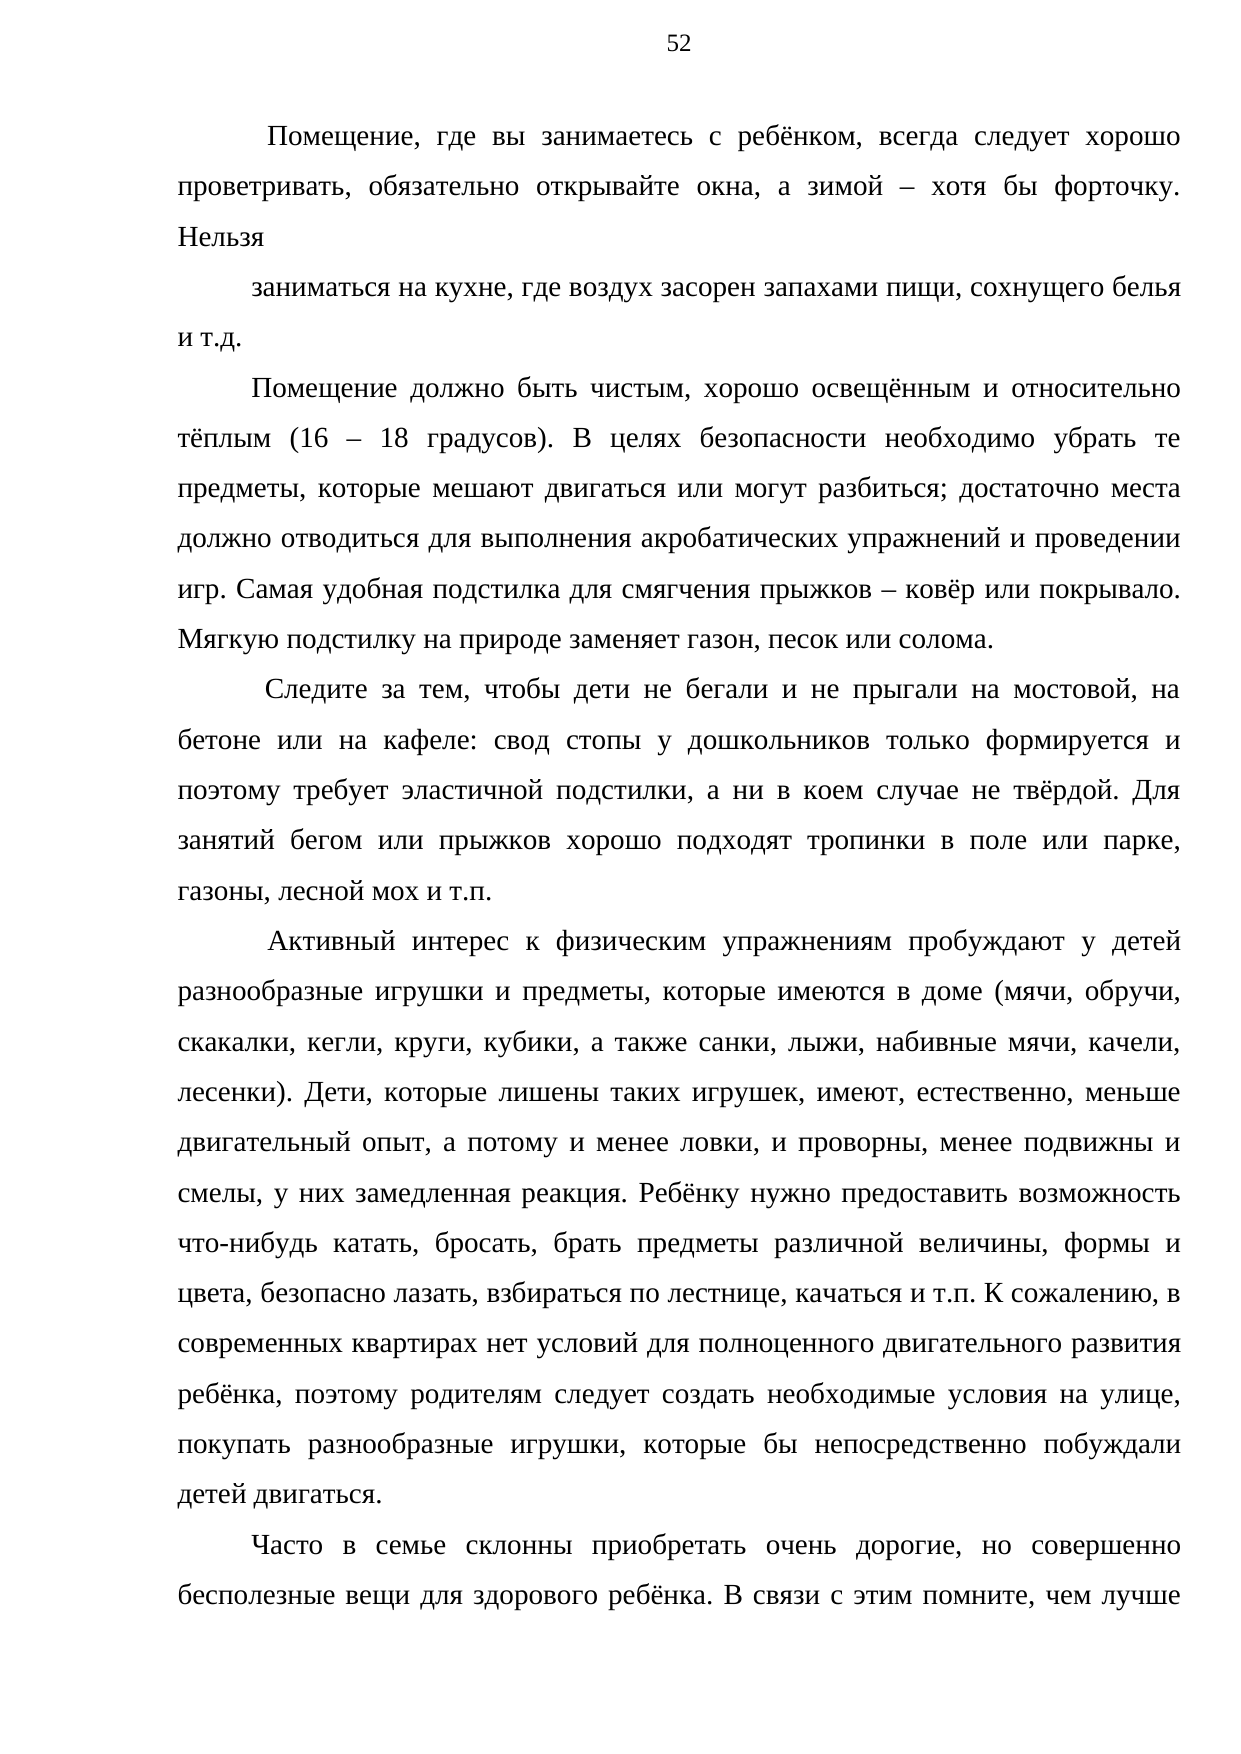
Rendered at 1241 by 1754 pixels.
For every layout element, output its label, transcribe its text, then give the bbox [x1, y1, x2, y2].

text заниматься на кухне, где воздух засорен запахами пищи, сохнущего белья и т.д. [177, 269, 1182, 353]
text Помещение, где вы занимаетесь с ребёнком, всегда следует хорошо проветривать, обязательно открывайте окна, а зимой – хотя бы форточку. Нельзя [177, 118, 1182, 252]
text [177, 1527, 1182, 1611]
text Помещение должно быть чистым, хорошо освещённым и относительно тёплым (16 – 18 градусов). В целях безопасности необходимо убрать те предметы, которые мешают двигаться или могут разбиться; достаточно места должно отводиться для выполнения акробатических упражнений и проведении игр. Самая удобная подстилка для смягчения прыжков – ковёр или покрывало. Мягкую подстилку на природе заменяет газон, песок или солома. [177, 370, 1182, 655]
text Следите за тем, чтобы дети не бегали и не прыгали на мостовой, на бетоне или на кафеле: свод стопы у дошкольников только формируется и поэтому требует эластичной подстилки, а ни в коем случае не твёрдой. Для занятий бегом или прыжков хорошо подходят тропинки в поле или парке, газоны, лесной мох и т.п. [177, 672, 1182, 906]
text Активный интерес к физическим упражнениям пробуждают у детей разнообразные игрушки и предметы, которые имеются в доме (мячи, обручи, скакалки, кегли, круги, кубики, а также санки, лыжи, набивные мячи, качели, лесенки). Дети, которые лишены таких игрушек, имеют, естественно, меньше двигательный опыт, а потому и менее ловки, и проворны, менее подвижны и смелы, у них замедленная реакция. Ребёнку нужно предоставить возможность что-нибудь катать, бросать, брать предметы различной величины, формы и цвета, безопасно лазать, взбираться по лестнице, качаться и т.п. К сожалению, в современных квартирах нет условий для полноценного двигательного развития ребёнка, поэтому родителям следует создать необходимые условия на улице, покупать разнообразные игрушки, которые бы непосредственно побуждали детей двигаться. [177, 923, 1182, 1510]
